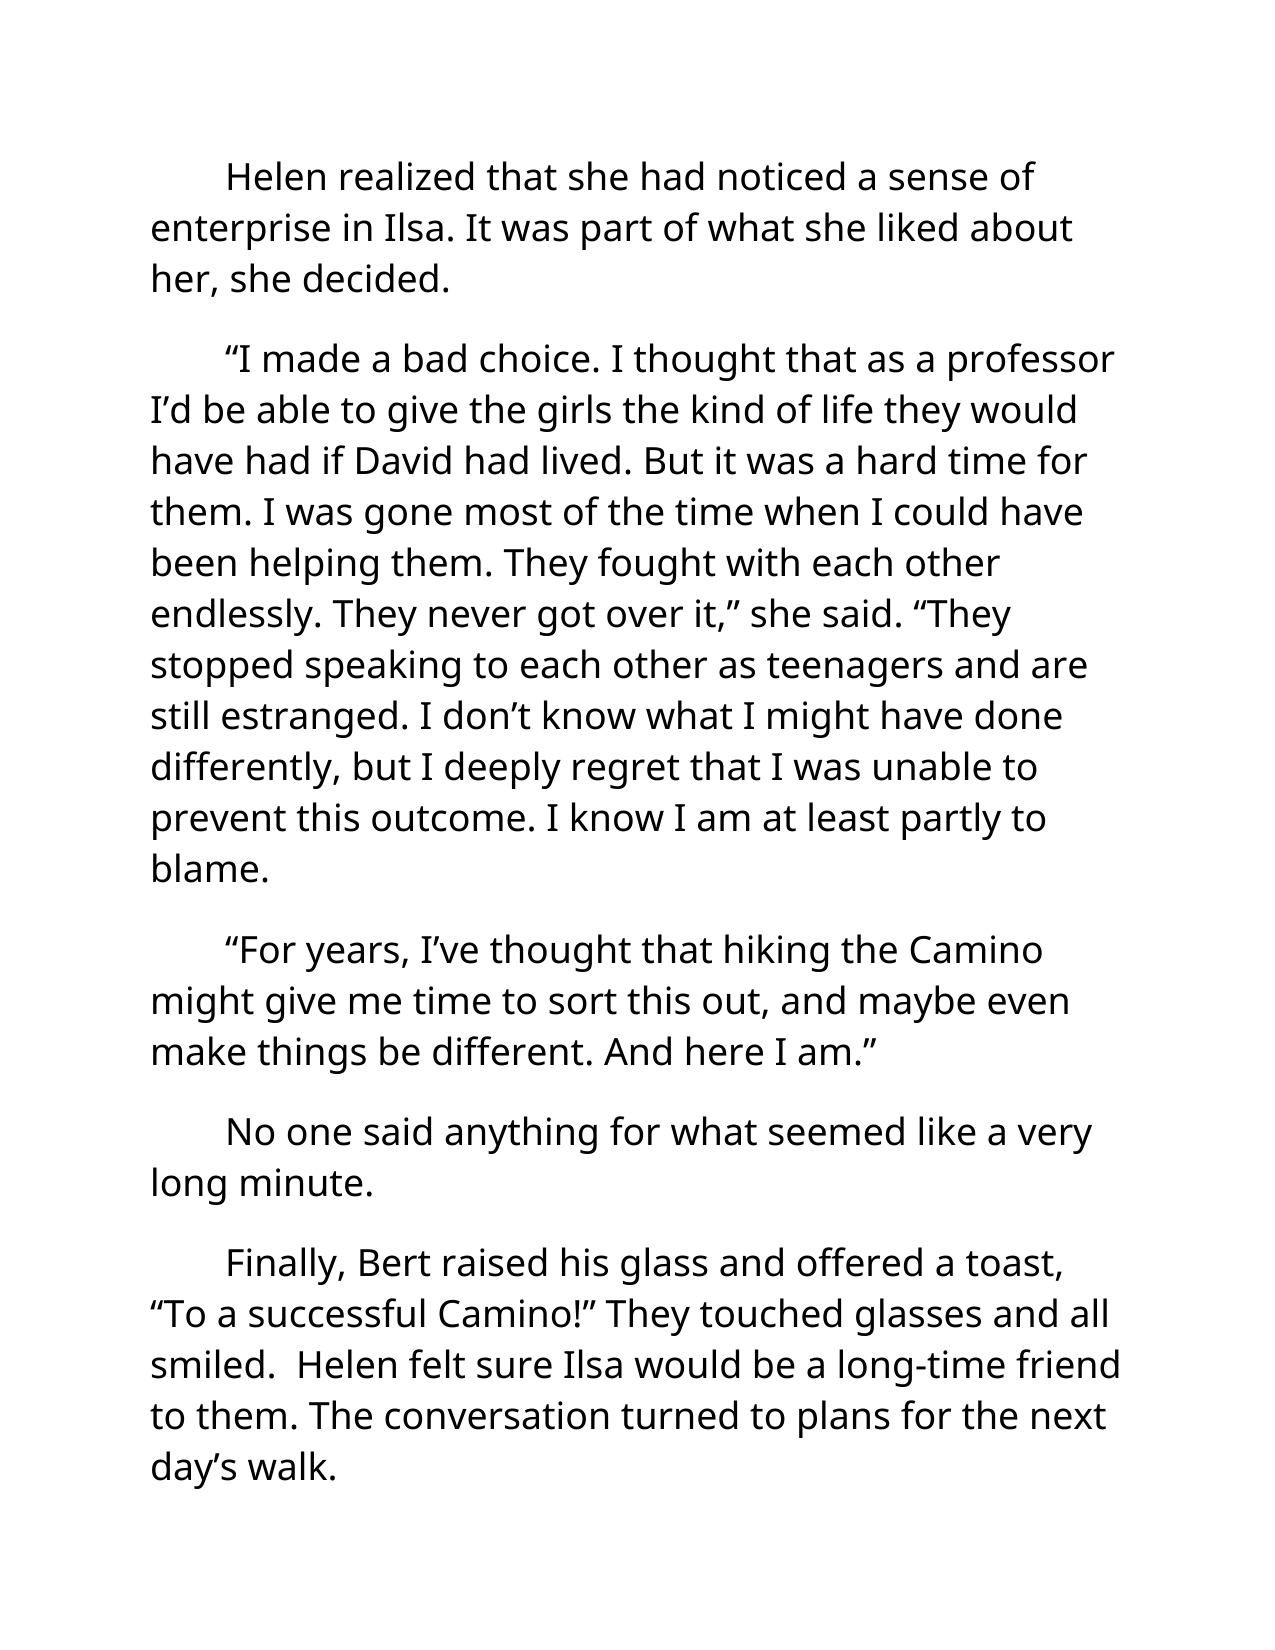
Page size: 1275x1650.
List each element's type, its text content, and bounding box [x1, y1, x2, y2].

text “I made a bad choice. I thought that as a professor I’d be able to give the girls the kind of life they would have had if David had lived. But it was a hard time for them. I was gone most of the time when I could have been helping them. They fought with each other endlessly. They never got over it,” she said. “They stopped speaking to each other as teenagers and are still estranged. I don’t know what I might have done differently, but I deeply regret that I was unable to prevent this outcome. I know I am at least partly to blame. [150, 332, 1125, 894]
text “For years, I’ve thought that hiking the Camino might give me time to sort this out, and maybe even make things be different. And here I am.” [150, 923, 1125, 1076]
text Finally, Bert raised his glass and offered a toast, “To a successful Camino!” They touched glasses and all smiled. Helen felt sure Ilsa would be a long-time friend to them. The conversation turned to plans for the next day’s walk. [150, 1236, 1125, 1492]
text No one said anything for what seemed like a very long minute. [150, 1105, 1125, 1207]
text Helen realized that she had noticed a sense of enterprise in Ilsa. It was part of what she liked about her, she decided. [150, 150, 1125, 303]
